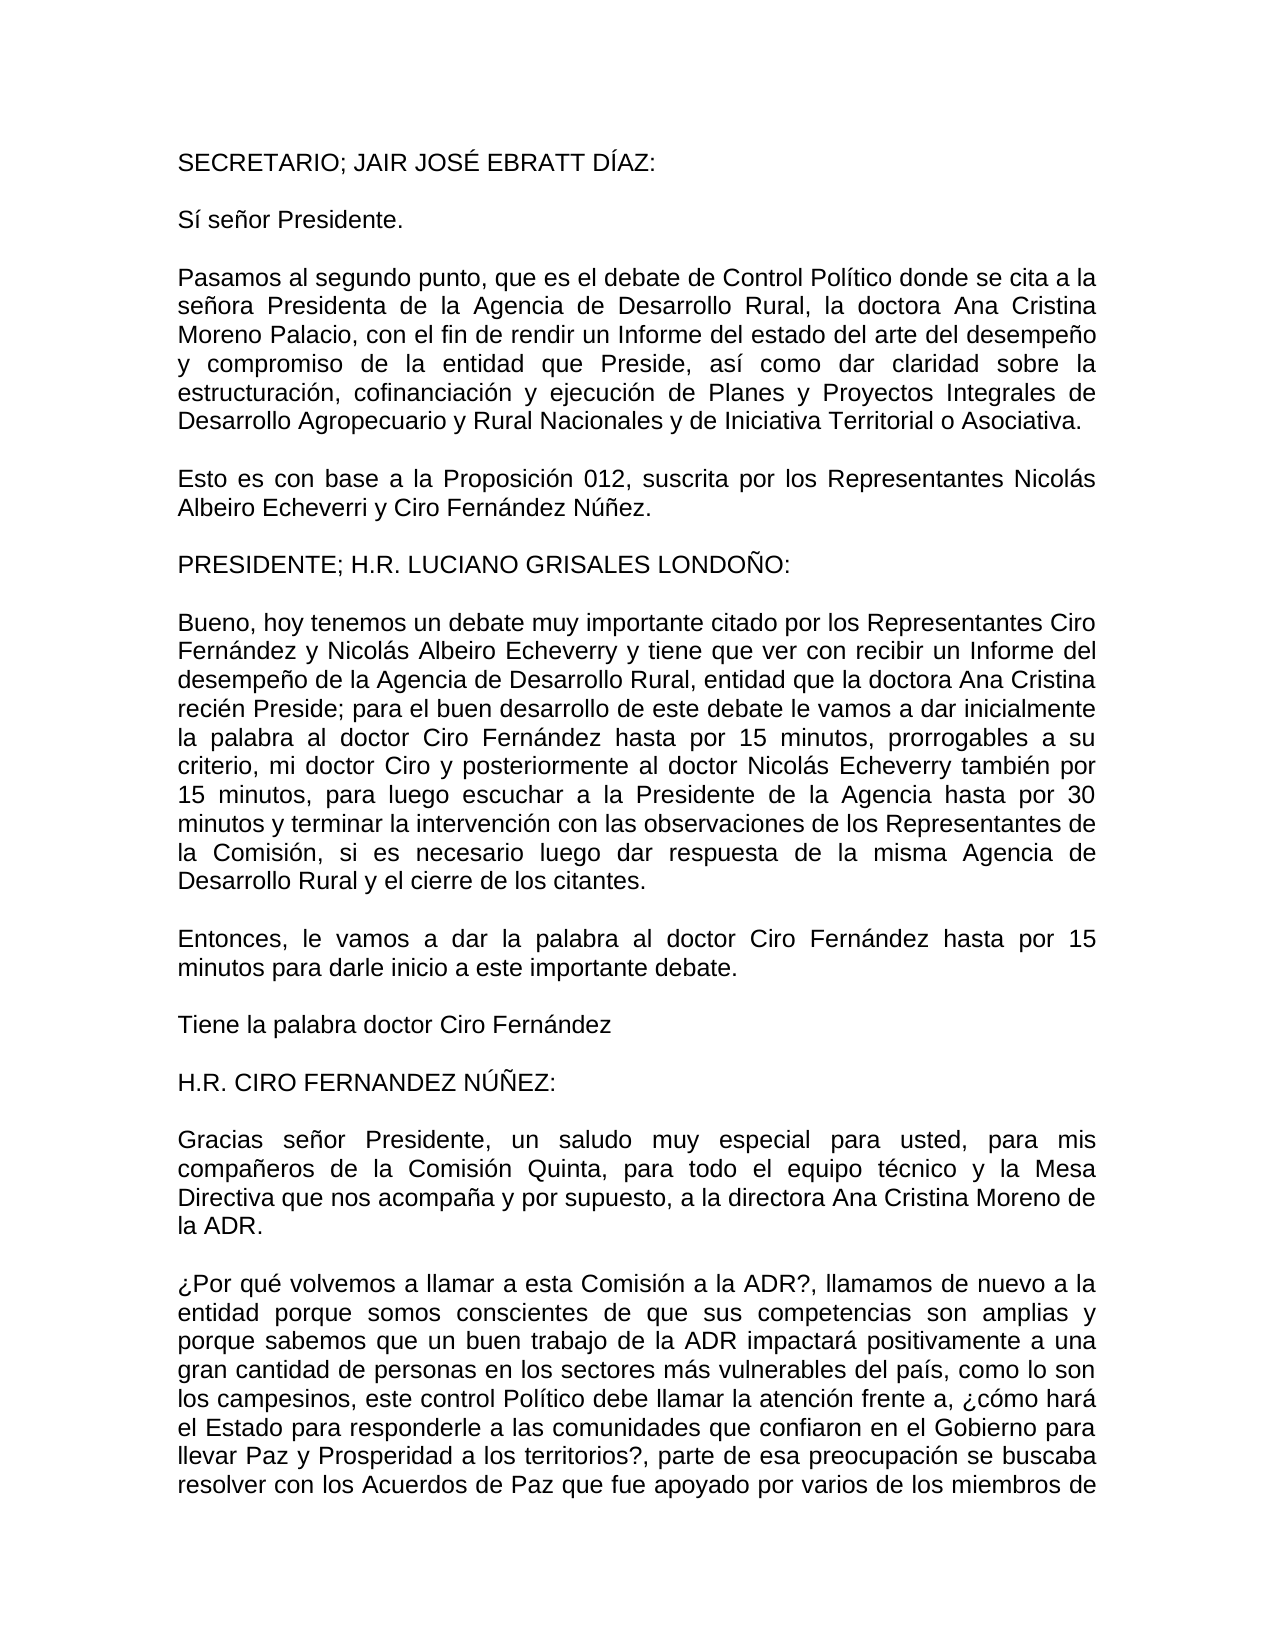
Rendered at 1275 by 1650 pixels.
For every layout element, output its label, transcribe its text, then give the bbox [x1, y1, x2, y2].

text Esto es con base a la Proposición 012, suscrita por los Representantes Nicolás Albeiro Echeverri y Ciro Fernández Núñez. [177, 464, 1098, 521]
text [177, 1269, 1098, 1499]
text H.R. CIRO FERNANDEZ NÚÑEZ: [177, 1068, 1098, 1096]
text Sí señor Presidente. [177, 205, 1098, 234]
text Tiene la palabra doctor Ciro Fernández [177, 1010, 1098, 1039]
text PRESIDENTE; H.R. LUCIANO GRISALES LONDOÑO: [177, 550, 1098, 579]
text SECRETARIO; JAIR JOSÉ EBRATT DÍAZ: [177, 148, 1098, 176]
text Gracias señor Presidente, un saludo muy especial para usted, para mis compañeros de la Comisión Quinta, para todo el equipo técnico y la Mesa Directiva que nos acompaña y por supuesto, a la directora Ana Cristina Moreno de la ADR. [177, 1125, 1098, 1240]
text Bueno, hoy tenemos un debate muy importante citado por los Representantes Ciro Fernández y Nicolás Albeiro Echeverry y tiene que ver con recibir un Informe del desempeño de la Agencia de Desarrollo Rural, entidad que la doctora Ana Cristina recién Preside; para el buen desarrollo de este debate le vamos a dar inicialmente la palabra al doctor Ciro Fernández hasta por 15 minutos, prorrogables a su criterio, mi doctor Ciro y posteriormente al doctor Nicolás Echeverry también por 15 minutos, para luego escuchar a la Presidente de la Agencia hasta por 30 minutos y terminar la intervención con las observaciones de los Representantes de la Comisión, si es necesario luego dar respuesta de la misma Agencia de Desarrollo Rural y el cierre de los citantes. [177, 608, 1098, 895]
text Entonces, le vamos a dar la palabra al doctor Ciro Fernández hasta por 15 minutos para darle inicio a este importante debate. [177, 924, 1098, 981]
text Pasamos al segundo punto, que es el debate de Control Político donde se cita a la señora Presidenta de la Agencia de Desarrollo Rural, la doctora Ana Cristina Moreno Palacio, con el fin de rendir un Informe del estado del arte del desempeño y compromiso de la entidad que Preside, así como dar claridad sobre la estructuración, cofinanciación y ejecución de Planes y Proyectos Integrales de Desarrollo Agropecuario y Rural Nacionales y de Iniciativa Territorial o Asociativa. [177, 263, 1098, 435]
